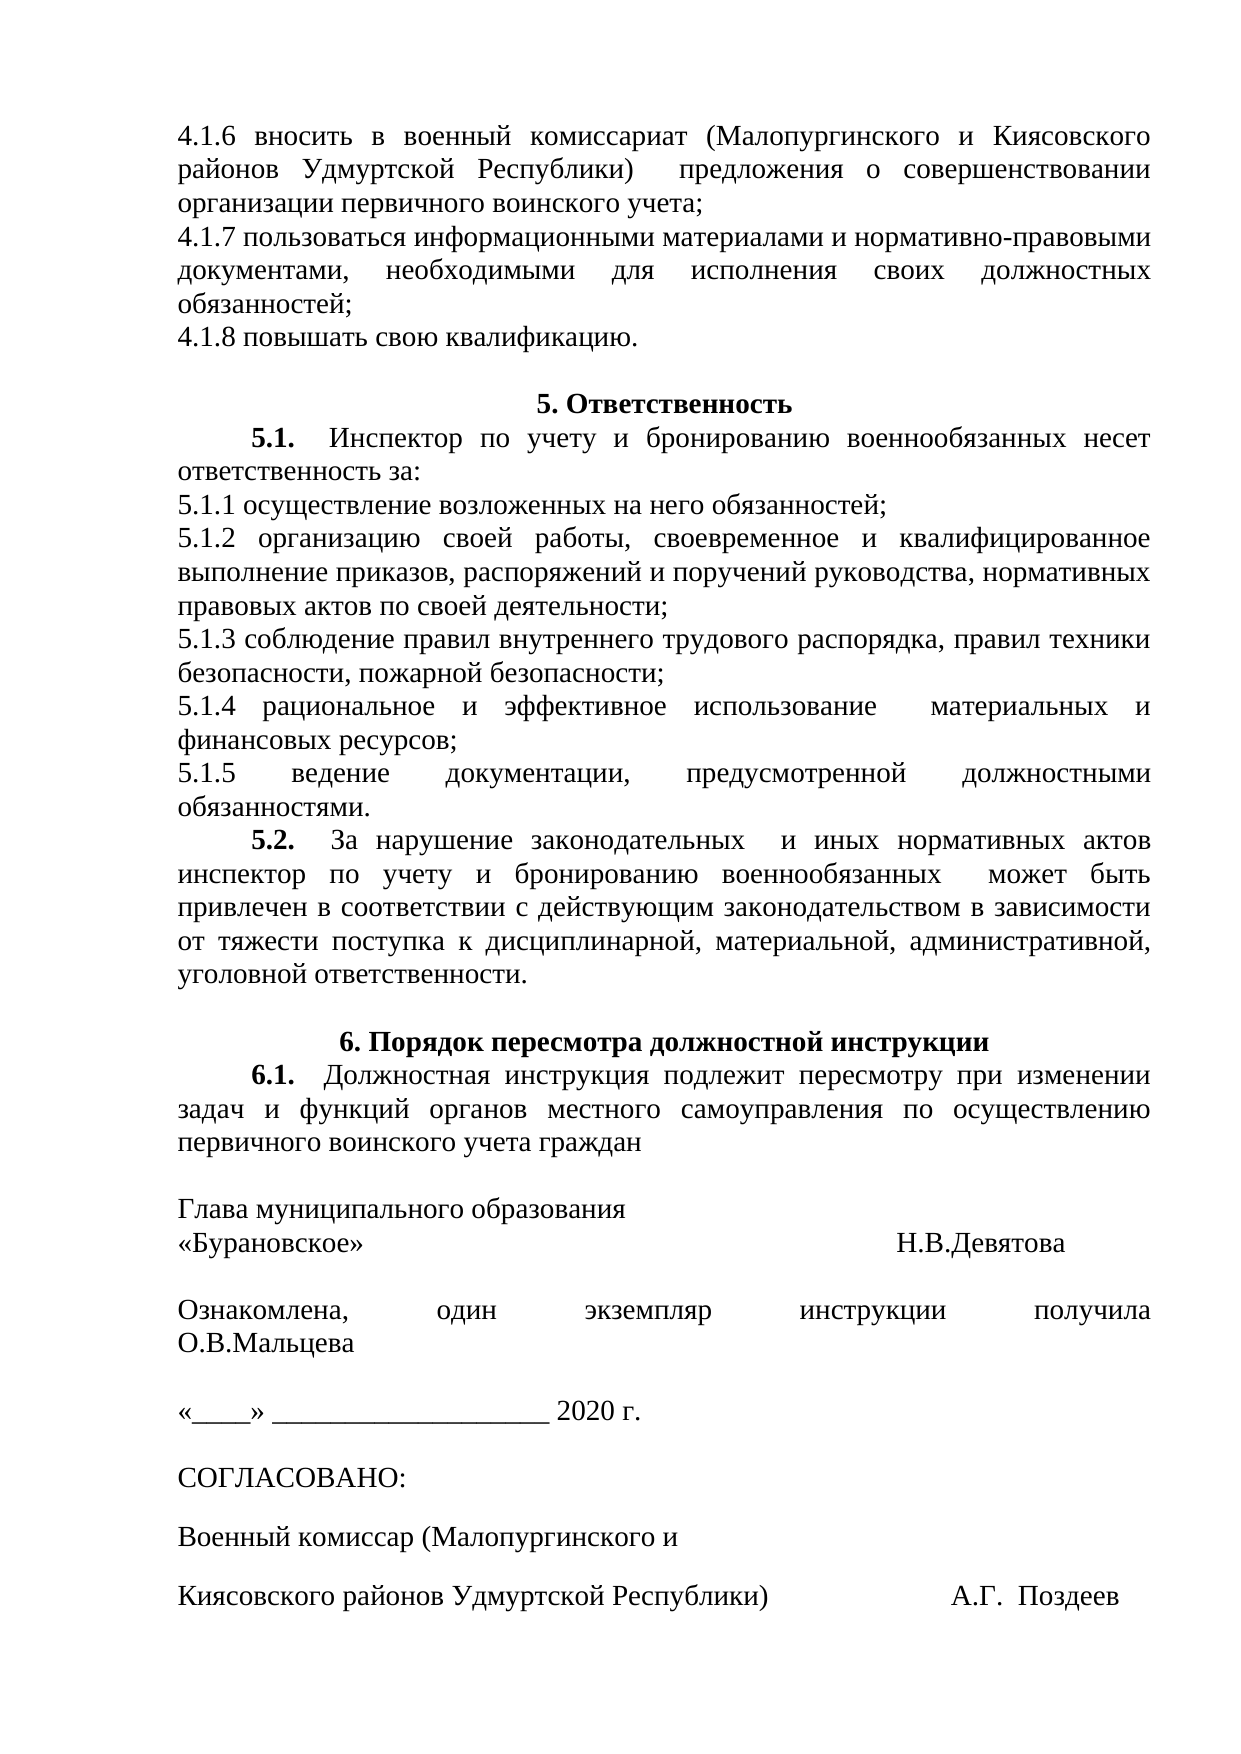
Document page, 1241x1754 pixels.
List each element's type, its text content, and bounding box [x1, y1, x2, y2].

text Ознакомлена, один экземпляр инструкции получила О.В.Мальцева [177, 1292, 1152, 1359]
text 5.1.5 ведение документации, предусмотренной должностными обязанностями. [177, 755, 1152, 822]
text Военный комиссар (Малопургинского и [177, 1519, 1152, 1553]
text 4.1.6 вносить в военный комиссариат (Малопургинского и Киясовского районов Удмуртской Республики) предложения о совершенствовании организации первичного воинского учета; [177, 118, 1152, 219]
text 6. Порядок пересмотра должностной инструкции [177, 1024, 1152, 1057]
text «____» ___________________ 2020 г. [177, 1393, 1152, 1426]
text Глава муниципального образования [177, 1191, 1152, 1225]
text 4.1.8 повышать свою квалификацию. [177, 319, 1152, 353]
text 5.1.3 соблюдение правил внутреннего трудового распорядка, правил техники безопасности, пожарной безопасности; [177, 621, 1152, 688]
text 4.1.7 пользоваться информационными материалами и нормативно-правовыми документами, необходимыми для исполнения своих должностных обязанностей; [177, 219, 1152, 319]
text 5.1.1 осуществление возложенных на него обязанностей; [177, 487, 1152, 521]
text 5.1. Инспектор по учету и бронированию военнообязанных несет ответственность за: [177, 420, 1152, 487]
text «Бурановское» Н.В.Девятова [177, 1225, 1152, 1258]
text 5.1.4 рациональное и эффективное использование материальных и финансовых ресурсов; [177, 688, 1152, 755]
text Киясовского районов Удмуртской Республики) А.Г. Поздеев [177, 1578, 1152, 1612]
text 5.2. За нарушение законодательных и иных нормативных актов инспектор по учету и бронированию военнообязанных может быть привлечен в соответствии с действующим законодательством в зависимости от тяжести поступка к дисциплинарной, материальной, административной, уголовной ответственности. [177, 822, 1152, 990]
text СОГЛАСОВАНО: [177, 1460, 1152, 1493]
text 5. Ответственность [177, 386, 1152, 420]
text 6.1. Должностная инструкция подлежит пересмотру при изменении задач и функций органов местного самоуправления по осуществлению первичного воинского учета граждан [177, 1057, 1152, 1158]
text 5.1.2 организацию своей работы, своевременное и квалифицированное выполнение приказов, распоряжений и поручений руководства, нормативных правовых актов по своей деятельности; [177, 521, 1152, 621]
